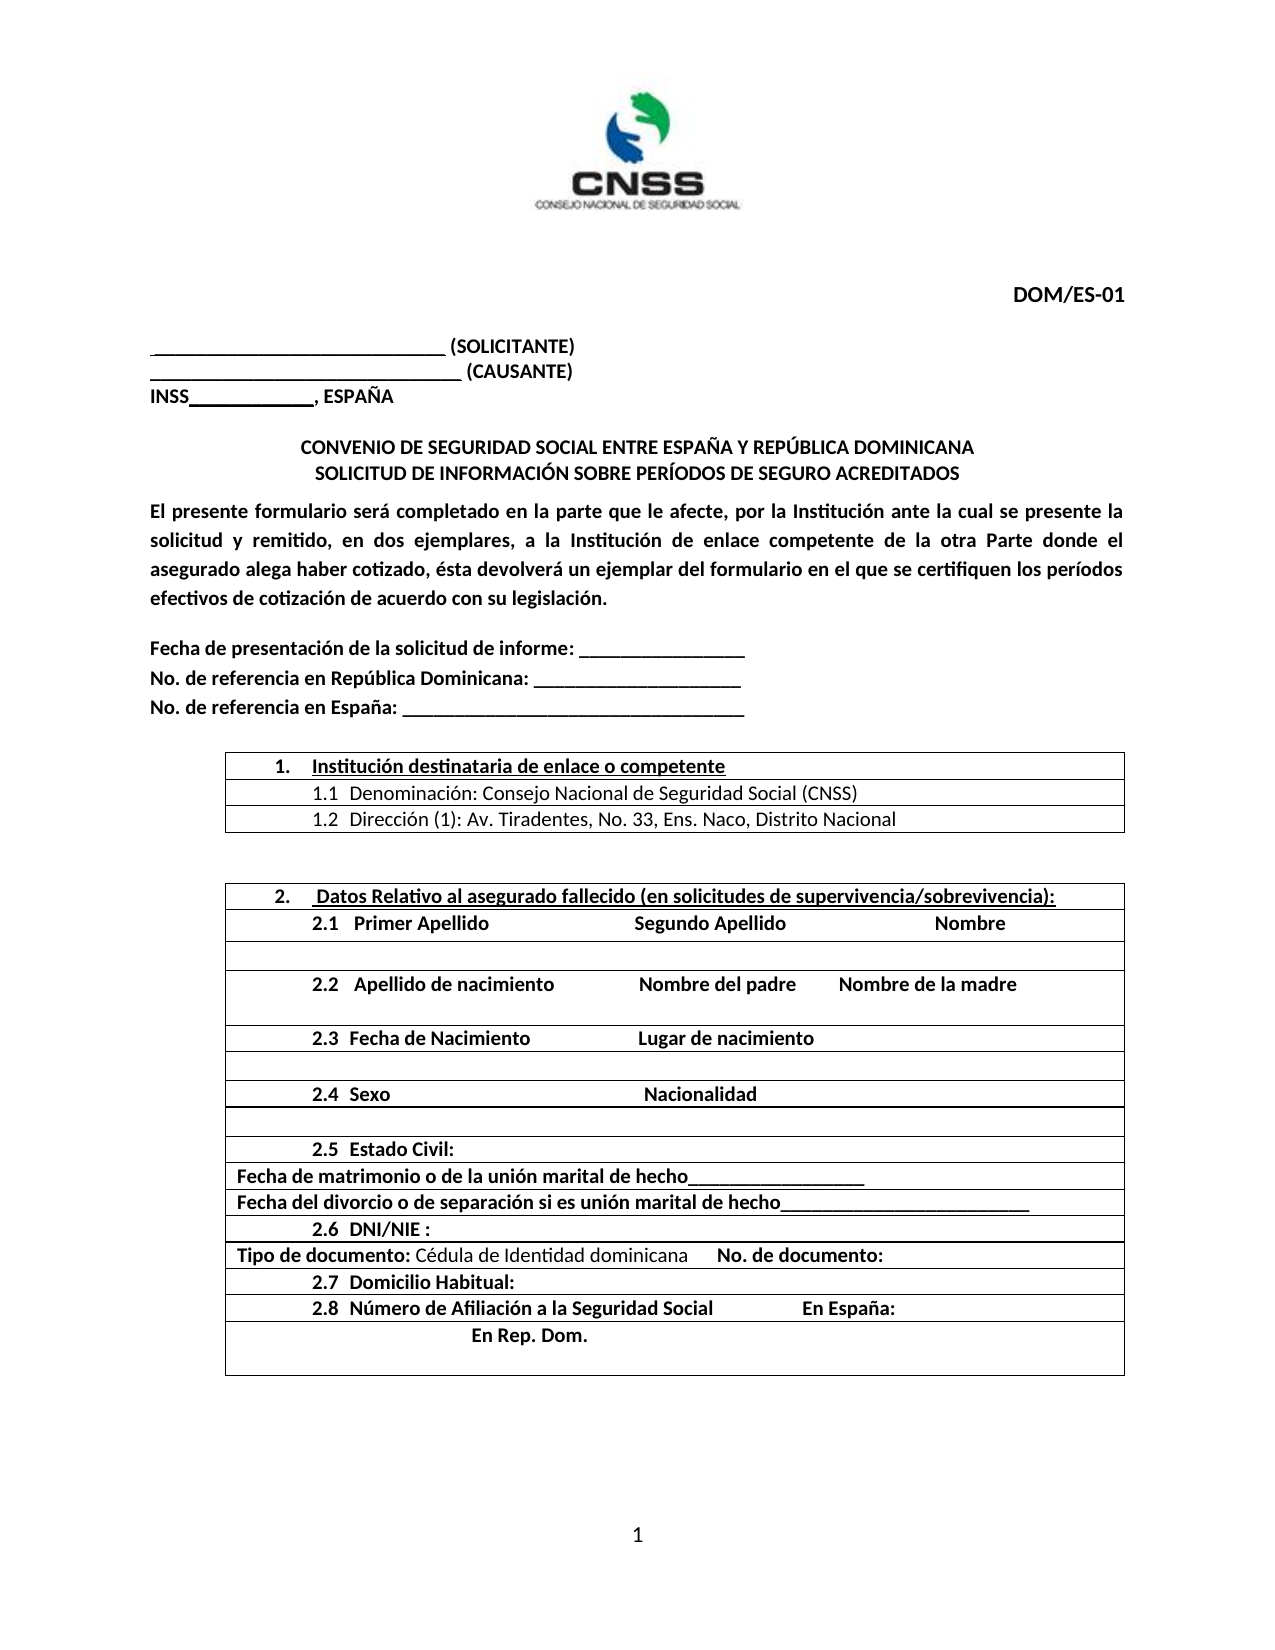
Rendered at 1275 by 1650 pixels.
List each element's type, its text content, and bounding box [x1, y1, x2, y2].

table_cell En Rep. Dom. [226, 1322, 1124, 1375]
text ______________________________ (CAUSANTE) [150, 358, 1125, 384]
table_cell [226, 1052, 1124, 1080]
table_cell Dirección (1): Av. Tiradentes, No. 33, Ens. Naco, Distrito Nacional [226, 806, 1124, 832]
table_cell Denominación: Consejo Nacional de Seguridad Social (CNSS) [226, 780, 1124, 805]
table_header Datos Relativo al asegurado fallecido (en solicitudes de supervivencia/sobrevivencia): [226, 884, 1124, 909]
text No. de referencia en España: _________________________________ [150, 694, 1125, 719]
table_cell Primer Apellido Segundo Apellido Nombre [226, 910, 1124, 941]
text Fecha de presentación de la solicitud de informe: ________________ [150, 636, 1125, 661]
text INSS____________, ESPAÑA [150, 384, 1125, 409]
table_cell Número de Afiliación a la Seguridad Social En España: [226, 1295, 1124, 1321]
text ____________________________ (SOLICITANTE) [150, 333, 1125, 358]
text DOM/ES-01 [150, 280, 1125, 308]
table_cell [226, 1108, 1124, 1136]
picture [518, 73, 758, 227]
text CONVENIO DE SEGURIDAD SOCIAL ENTRE ESPAÑA Y REPÚBLICA DOMINICANA [150, 434, 1125, 460]
table_cell [226, 942, 1124, 970]
table_cell Fecha del divorcio o de separación si es unión marital de hecho________________________ [226, 1190, 1124, 1215]
table_cell Domicilio Habitual: [226, 1269, 1124, 1294]
table_cell DNI/NIE : [226, 1216, 1124, 1241]
table_cell Estado Civil: [226, 1137, 1124, 1162]
table_cell Fecha de Nacimiento Lugar de nacimiento [226, 1026, 1124, 1051]
table_cell Sexo Nacionalidad [226, 1081, 1124, 1106]
table_cell Tipo de documento: Cédula de Identidad dominicana No. de documento: [226, 1243, 1124, 1268]
table_cell Apellido de nacimiento Nombre del padre Nombre de la madre [226, 971, 1124, 1024]
text No. de referencia en República Dominicana: ____________________ [150, 665, 1125, 690]
table_cell Fecha de matrimonio o de la unión marital de hecho_________________ [226, 1163, 1124, 1188]
text El presente formulario será completado en la parte que le afecte, por la Institución ante la cual se presente la solicitud y remitido, en dos ejemplares, a la Institución de enlace competente de la otra Parte donde el asegurado alega haber cotizado, ésta devolverá un ejemplar del formulario en el que se certifiquen los períodos efectivos de cotización de acuerdo con su legislación. [150, 498, 1125, 611]
table_header Institución destinataria de enlace o competente [226, 753, 1124, 779]
text SOLICITUD DE INFORMACIÓN SOBRE PERÍODOS DE SEGURO ACREDITADOS [150, 460, 1125, 485]
